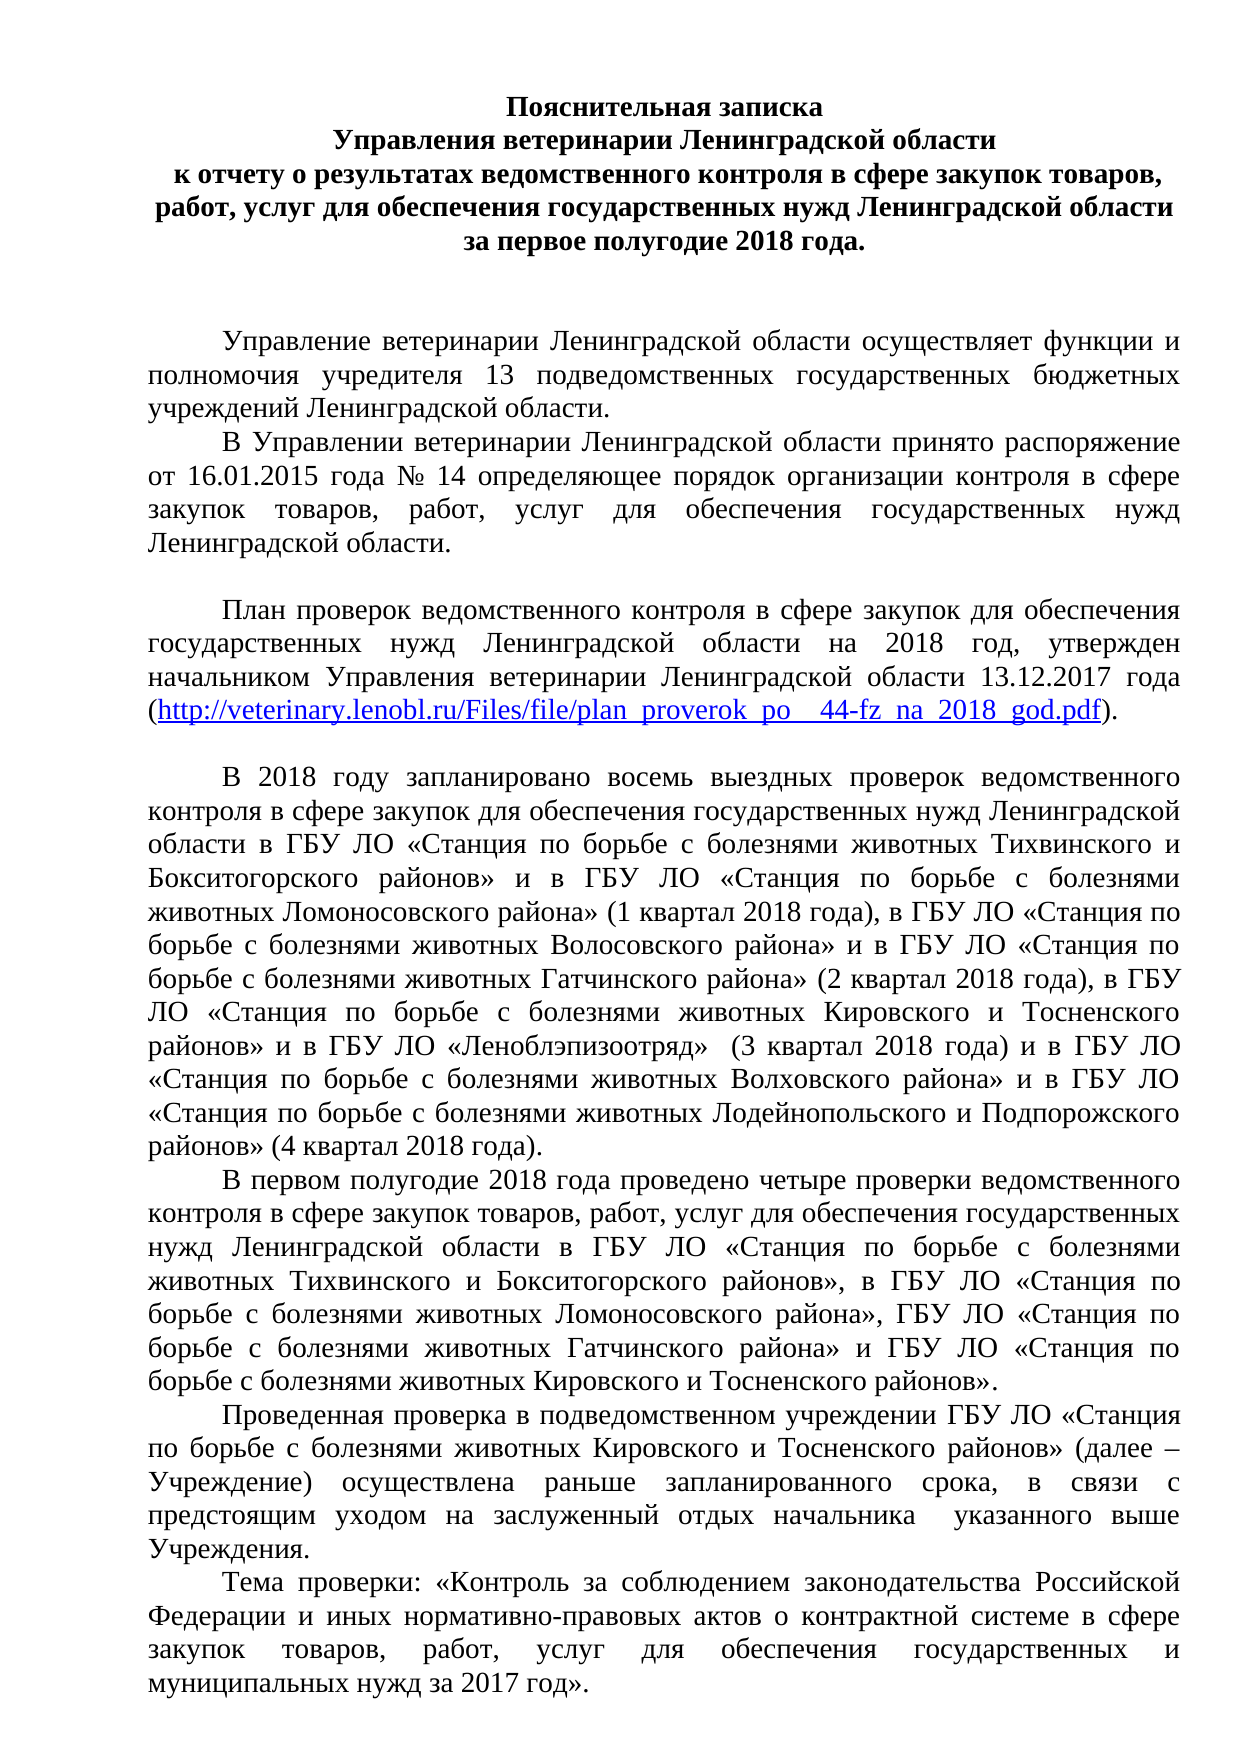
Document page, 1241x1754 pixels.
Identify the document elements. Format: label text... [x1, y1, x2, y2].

text Пояснительная записка [148, 89, 1181, 122]
text за первое полугодие 2018 года. [148, 223, 1181, 256]
text Проведенная проверка в подведомственном учреждении ГБУ ЛО «Станция по борьбе с болезнями животных Кировского и Тосненского районов» (далее – Учреждение) осуществлена раньше запланированного срока, в связи с предстоящим уходом на заслуженный отдых начальника указанного выше Учреждения. [148, 1397, 1181, 1564]
text к отчету о результатах ведомственного контроля в сфере закупок товаров, работ, услуг для обеспечения государственных нужд Ленинградской области [148, 156, 1181, 223]
text Тема проверки: «Контроль за соблюдением законодательства Российской Федерации и иных нормативно-правовых актов о контрактной системе в сфере закупок товаров, работ, услуг для обеспечения государственных и муниципальных нужд за 2017 год». [148, 1564, 1181, 1699]
text План проверок ведомственного контроля в сфере закупок для обеспечения государственных нужд Ленинградской области на 2018 год, утвержден начальником Управления ветеринарии Ленинградской области 13.12.2017 года (http://veterinary.lenobl.ru/Files/file/plan_proverok_po__44-fz_na_2018_god.pdf). [148, 592, 1181, 726]
text В первом полугодие 2018 года проведено четыре проверки ведомственного контроля в сфере закупок товаров, работ, услуг для обеспечения государственных нужд Ленинградской области в ГБУ ЛО «Станция по борьбе с болезнями животных Тихвинского и Бокситогорского районов», в ГБУ ЛО «Станция по борьбе с болезнями животных Ломоносовского района», ГБУ ЛО «Станция по борьбе с болезнями животных Гатчинского района» и ГБУ ЛО «Станция по борьбе с болезнями животных Кировского и Тосненского районов». [148, 1162, 1181, 1397]
text Управление ветеринарии Ленинградской области осуществляет функции и полномочия учредителя 13 подведомственных государственных бюджетных учреждений Ленинградской области. [148, 323, 1181, 424]
text В 2018 году запланировано восемь выездных проверок ведомственного контроля в сфере закупок для обеспечения государственных нужд Ленинградской области в ГБУ ЛО «Станция по борьбе с болезнями животных Тихвинского и Бокситогорского районов» и в ГБУ ЛО «Станция по борьбе с болезнями животных Ломоносовского района» (1 квартал 2018 года), в ГБУ ЛО «Станция по борьбе с болезнями животных Волосовского района» и в ГБУ ЛО «Станция по борьбе с болезнями животных Гатчинского района» (2 квартал 2018 года), в ГБУ ЛО «Станция по борьбе с болезнями животных Кировского и Тосненского районов» и в ГБУ ЛО «Леноблэпизоотряд» (3 квартал 2018 года) и в ГБУ ЛО «Станция по борьбе с болезнями животных Волховского района» и в ГБУ ЛО «Станция по борьбе с болезнями животных Лодейнопольского и Подпорожского районов» (4 квартал 2018 года). [148, 759, 1181, 1162]
text В Управлении ветеринарии Ленинградской области принято распоряжение от 16.01.2015 года № 14 определяющее порядок организации контроля в сфере закупок товаров, работ, услуг для обеспечения государственных нужд Ленинградской области. [148, 424, 1181, 558]
text Управления ветеринарии Ленинградской области [148, 122, 1181, 156]
